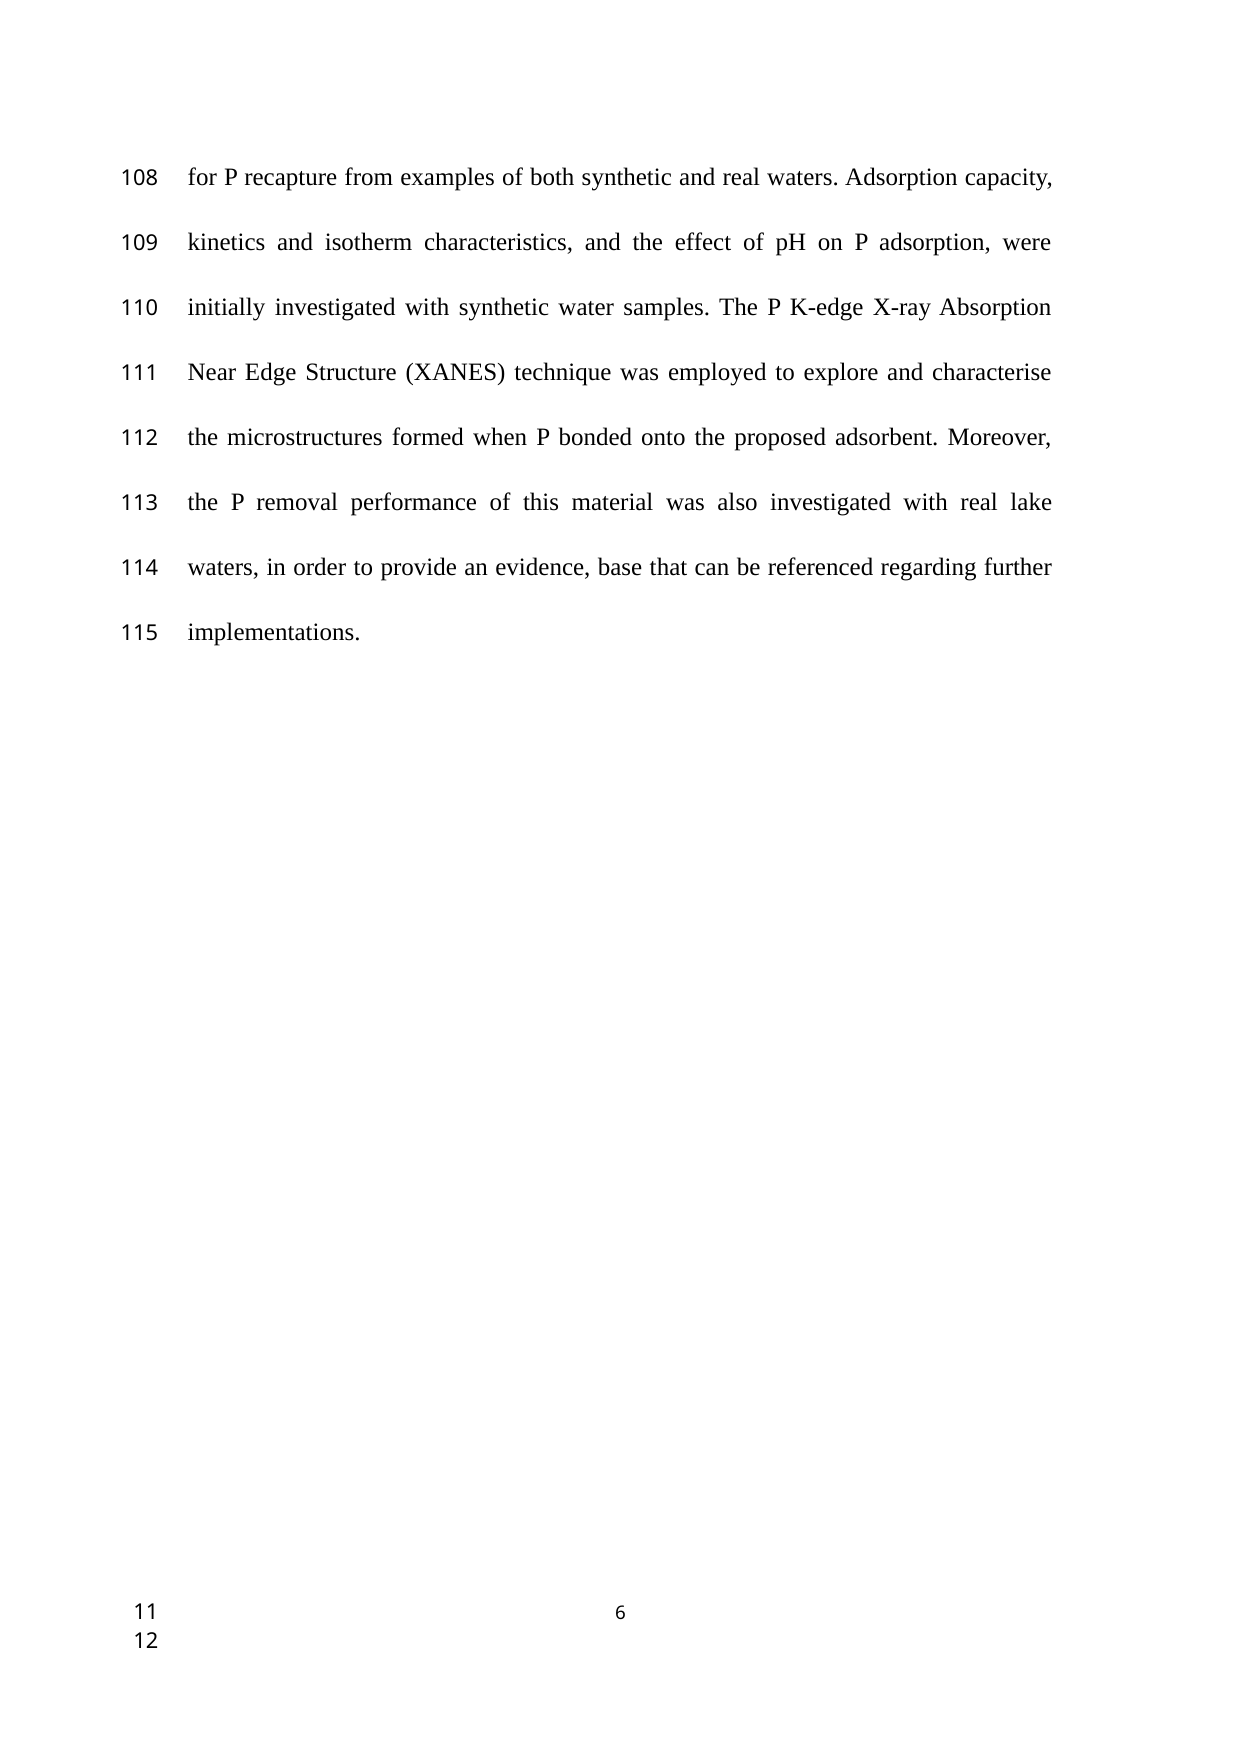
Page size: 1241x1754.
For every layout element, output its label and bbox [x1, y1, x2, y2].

text [187, 160, 1053, 647]
